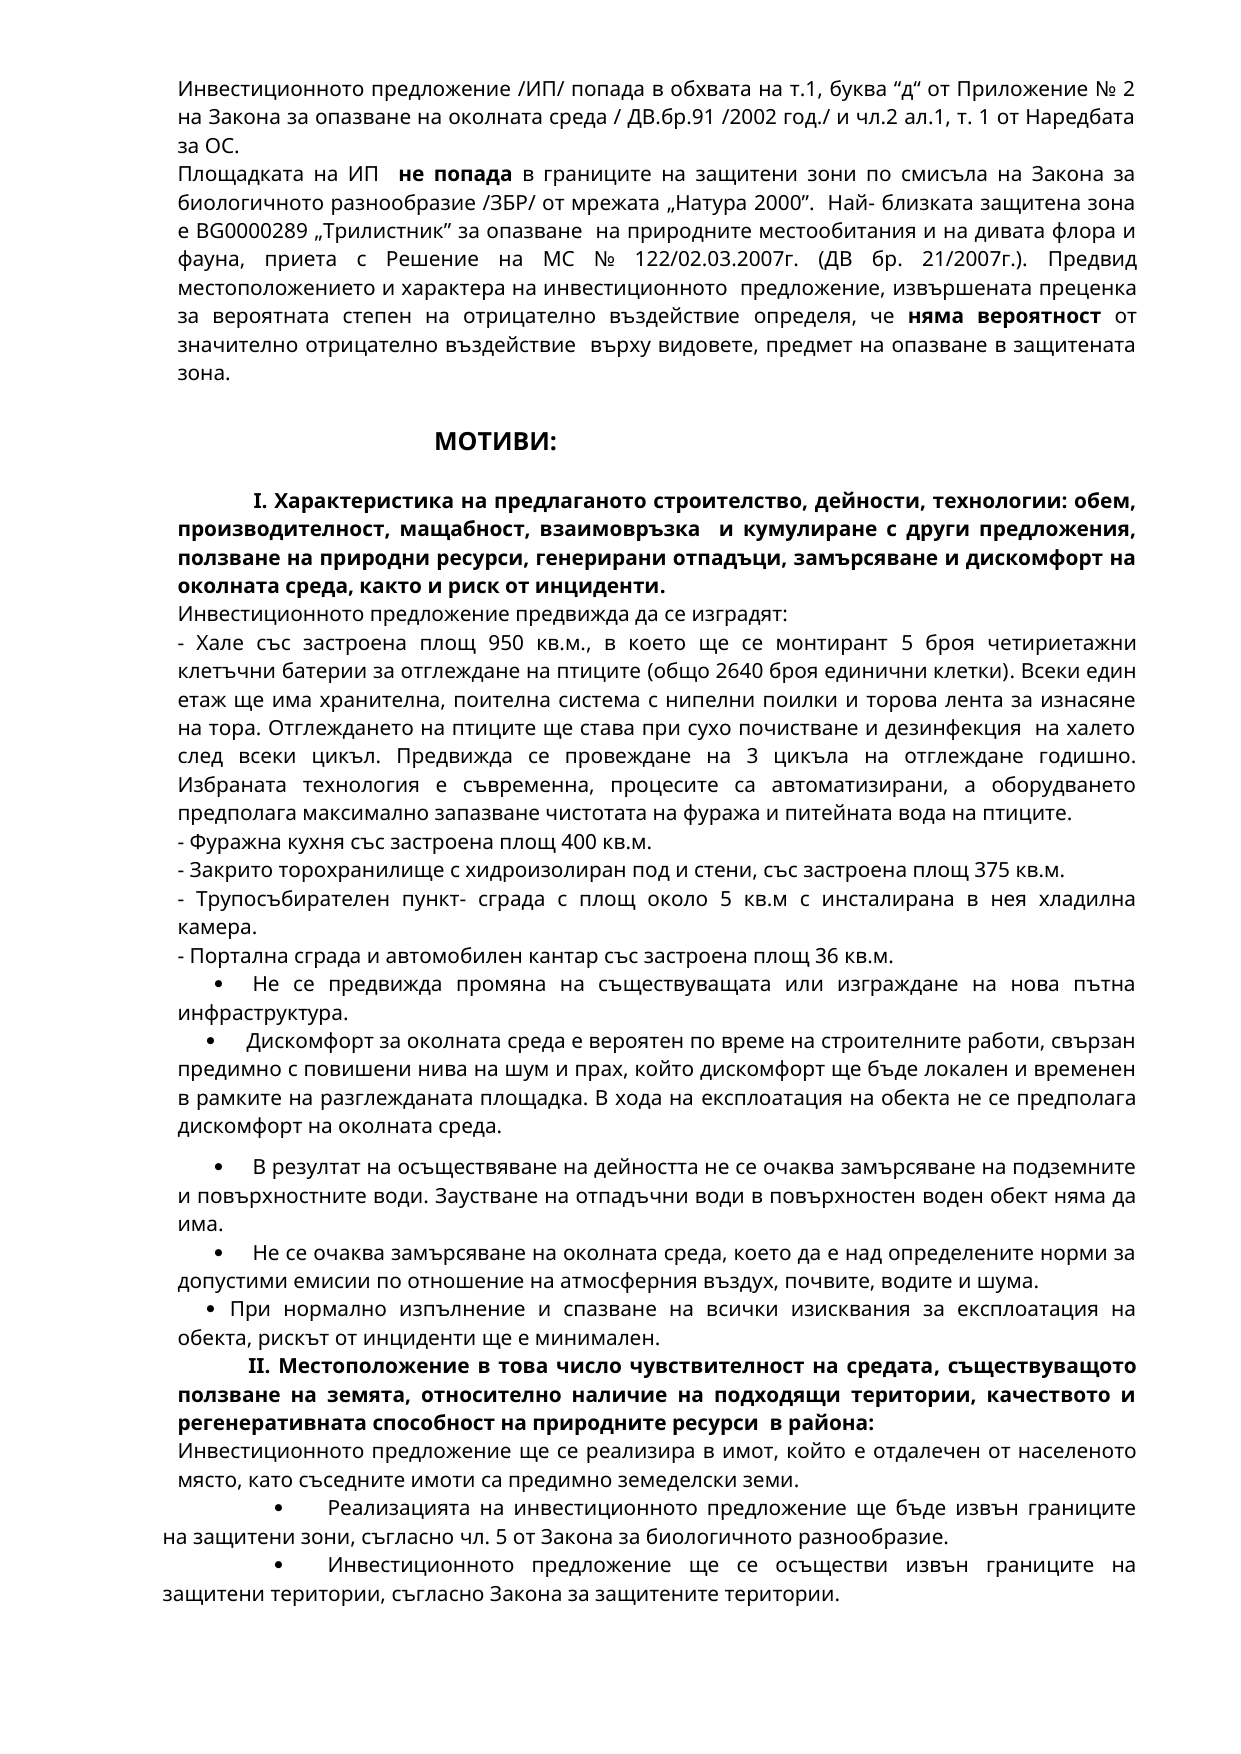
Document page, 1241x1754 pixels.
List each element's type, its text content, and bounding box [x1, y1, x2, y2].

list В резултат на осъществяване на дейността не се очаква замърсяване на подземните и повърхностните води. Заустване на отпадъчни води в повърхностен воден обект няма да има. [177, 1152, 1137, 1238]
text Инвестиционното предложение /ИП/ попада в обхвата на т.1, буква “д“ от Приложение № 2 на Закона за опазване на околната среда / ДВ.бр.91 /2002 год./ и чл.2 ал.1, т. 1 от Наредбата за ОС. [177, 74, 1137, 159]
text мотиви: [177, 423, 1137, 457]
text II. Местоположение в това число чувствителност на средата, съществуващото ползване на земята, относително наличие на подходящи територии, качеството и регенеративната способност на природните ресурси в района: [177, 1351, 1137, 1437]
text Инвестиционното предложение предвижда да се изградят: [177, 599, 1137, 628]
text - Хале със застроена площ 950 кв.м., в което ще се монтирант 5 броя четириетажни клетъчни батерии за отглеждане на птиците (общо 2640 броя единични клетки). Всеки един етаж ще има хранителна, поителна система с нипелни поилки и торова лента за изнасяне на тора. Отглеждането на птиците ще става при сухо почистване и дезинфекция на халето след всеки цикъл. Предвижда се провеждане на 3 цикъла на отглеждане годишно. Избраната технология е съвременна, процесите са автоматизирани, а оборудването предполага максимално запазване чистотата на фуража и питейната вода на птиците. [177, 628, 1137, 827]
list Не се предвижда промяна на съществуващата или изграждане на нова пътна инфраструктура. [177, 969, 1137, 1026]
text - Фуражна кухня със застроена площ 400 кв.м. [177, 827, 1137, 855]
list При нормално изпълнение и спазване на всички изисквания за експлоатация на обекта, рискът от инциденти ще е минимален. [177, 1294, 1137, 1351]
text - Трупосъбирателен пункт- сграда с площ около 5 кв.м с инсталирана в нея хладилна камера. [177, 884, 1137, 941]
list Не се очаква замърсяване на околната среда, което да е над определените норми за допустими емисии по отношение на атмосферния въздух, почвите, водите и шума. [177, 1238, 1137, 1294]
list Реализацията на инвестиционното предложение ще бъде извън границите на защитени зони, съгласно чл. 5 от Закона за биологичното разнообразие. [162, 1493, 1137, 1550]
list Инвестиционното предложение ще се осъществи извън границите на защитени територии, съгласно Закона за защитените територии. [162, 1550, 1137, 1607]
text I. Характеристика на предлаганото строителство, дейности, технологии: обем, производителност, мащабност, взаимовръзка и кумулиране с други предложения, ползване на природни ресурси, генерирани отпадъци, замърсяване и дискомфорт на околната среда, както и риск от инциденти. [177, 486, 1137, 599]
text Инвестиционното предложение ще се реализира в имот, който е отдалечен от населеното място, като съседните имоти са предимно земеделски земи. [177, 1437, 1137, 1493]
list Дискомфорт за околната среда е вероятен по време на строителните работи, свързан предимно с повишени нива на шум и прах, който дискомфорт ще бъде локален и временен в рамките на разглежданата площадка. В хода на експлоатация на обекта не се предполага дискомфорт на околната среда. [177, 1026, 1137, 1140]
text - Закрито торохранилище с хидроизолиран под и стени, със застроена площ 375 кв.м. [177, 855, 1137, 884]
text - Портална сграда и автомобилен кантар със застроена площ 36 кв.м. [177, 941, 1137, 969]
text Площадката на ИП не попада в границите на защитени зони по смисъла на Закона за биологичното разнообразие /ЗБР/ от мрежата „Натура . Най- близката защитена зона е BG0000289 „Трилистник” за опазване на природните местообитания и на дивата флора и фауна, приета с Решение на МС № 122/02.03.2007г. (ДВ бр. 21/2007г.). Предвид местоположението и характера на инвестиционното предложение, извършената преценка за вероятната степен на отрицателно въздействие определя, че няма вероятност от значително отрицателно въздействие върху видовете, предмет на опазване в защитената зона. [177, 159, 1137, 387]
